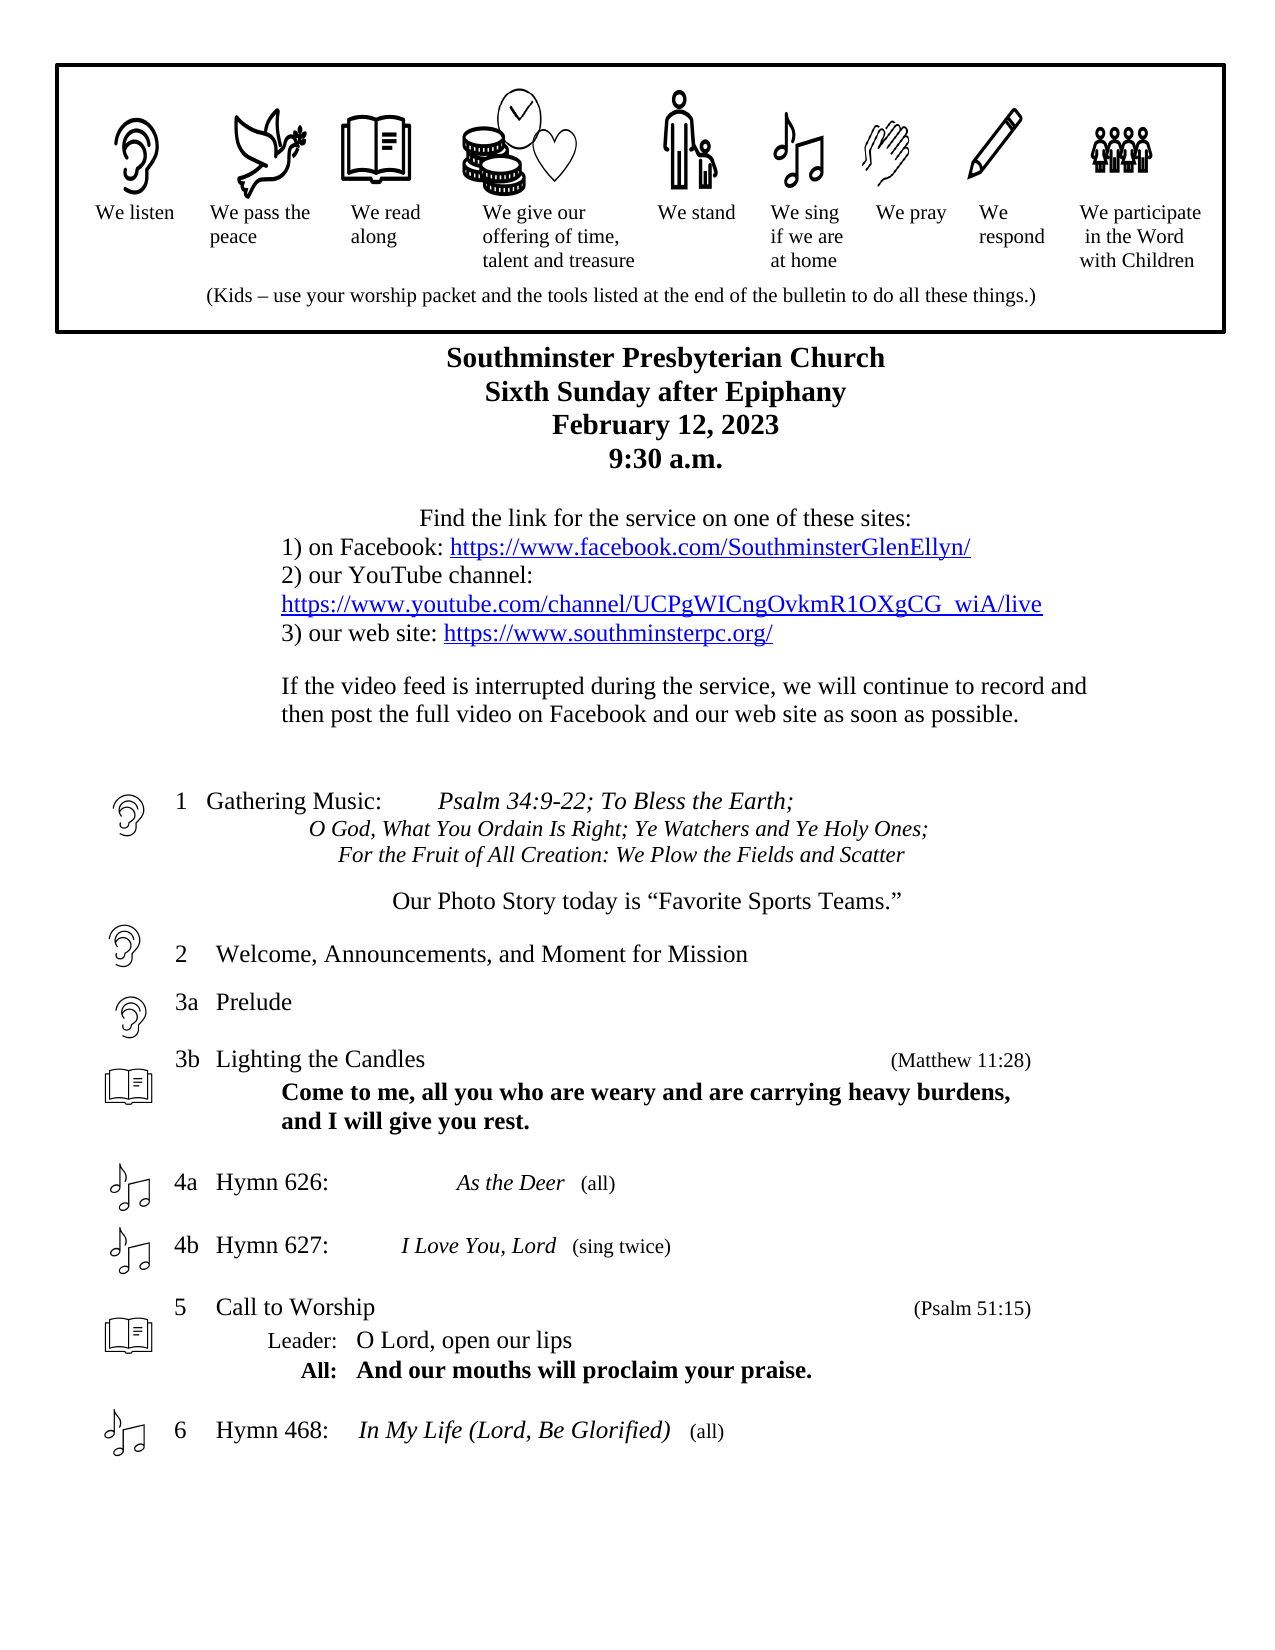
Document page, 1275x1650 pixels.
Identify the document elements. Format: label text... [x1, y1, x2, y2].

text 2 Welcome, Announcements, and Moment for Mission [169, 939, 1125, 968]
table_header We sing if we are at home [759, 200, 864, 282]
text 5 Call to Worship (Psalm 51:15) [169, 1292, 1125, 1321]
picture [95, 915, 155, 976]
text 9:30 a.m. [206, 441, 1125, 474]
table_header We pray [864, 200, 968, 282]
picture [762, 102, 835, 198]
table_header We pass the peace [198, 200, 339, 282]
text Sixth Sunday after Epiphany [206, 374, 1125, 407]
text 1) on Facebook: https://www.facebook.com/SouthminsterGlenEllyn/ 2) our YouTube channel: https://www.youtube.com/channel/UCPgWICngOvkmR1OXgCG_wiA/live [281, 532, 1125, 618]
table_header We listen [93, 200, 198, 282]
picture [856, 112, 912, 194]
picture [94, 1402, 155, 1463]
picture [95, 102, 178, 200]
text 4b Hymn 627: I Love You, Lord (sing twice) [169, 1231, 1125, 1259]
table_header We respond [968, 200, 1078, 282]
text 1 Gathering Music: Psalm 34:9-22; To Bless the Earth; O God, What You Ordain Is Right; Ye Watchers and Ye Holy Ones; For the Fruit of All Creation: We Plow the Fields and Scatter [169, 786, 1125, 867]
text 3) our web site: https://www.southminsterpc.org/ [281, 618, 1125, 671]
picture [645, 81, 736, 198]
text Leader: O Lord, open our lips [206, 1325, 1125, 1353]
picture [101, 987, 161, 1047]
text If the video feed is interrupted during the service, we will continue to record and then post the full video on Facebook and our web site as soon as possible. [281, 671, 1125, 728]
text All: And our mouths will proclaim your praise. [206, 1356, 1125, 1384]
picture [1088, 108, 1155, 194]
text Come to me, all you who are weary and are carrying heavy burdens, and I will give you rest. [281, 1077, 1125, 1134]
picture [100, 1059, 154, 1110]
table_header We stand [658, 200, 759, 282]
picture [100, 1308, 154, 1359]
text 6 Hymn 468: In My Life (Lord, Be Glorified) (all) [169, 1415, 1125, 1444]
picture [456, 81, 586, 200]
text 3a Prelude [169, 987, 1125, 1015]
picture [335, 98, 417, 200]
text Find the link for the service on one of these sites: [206, 503, 1125, 532]
text (Kids – use your worship packet and the tools listed at the end of the bulletin to do all these things.) [206, 282, 1125, 307]
table_header We read along [339, 200, 471, 282]
text Southminster Presbyterian Church [206, 340, 1125, 374]
picture [100, 1156, 160, 1218]
text 3b Lighting the Candles (Matthew 11:28) [169, 1044, 1125, 1073]
table_header We participate in the Word with Children [1078, 200, 1238, 282]
picture [228, 98, 313, 200]
picture [963, 102, 1027, 185]
text 4a Hymn 626: As the Deer (all) [169, 1167, 1125, 1196]
picture [98, 785, 158, 845]
text Our Photo Story today is “Favorite Sports Teams.” [169, 886, 1125, 915]
table_header We give our offering of time, talent and treasure [471, 200, 657, 282]
text February 12, 2023 [206, 407, 1125, 441]
picture [100, 1220, 160, 1281]
